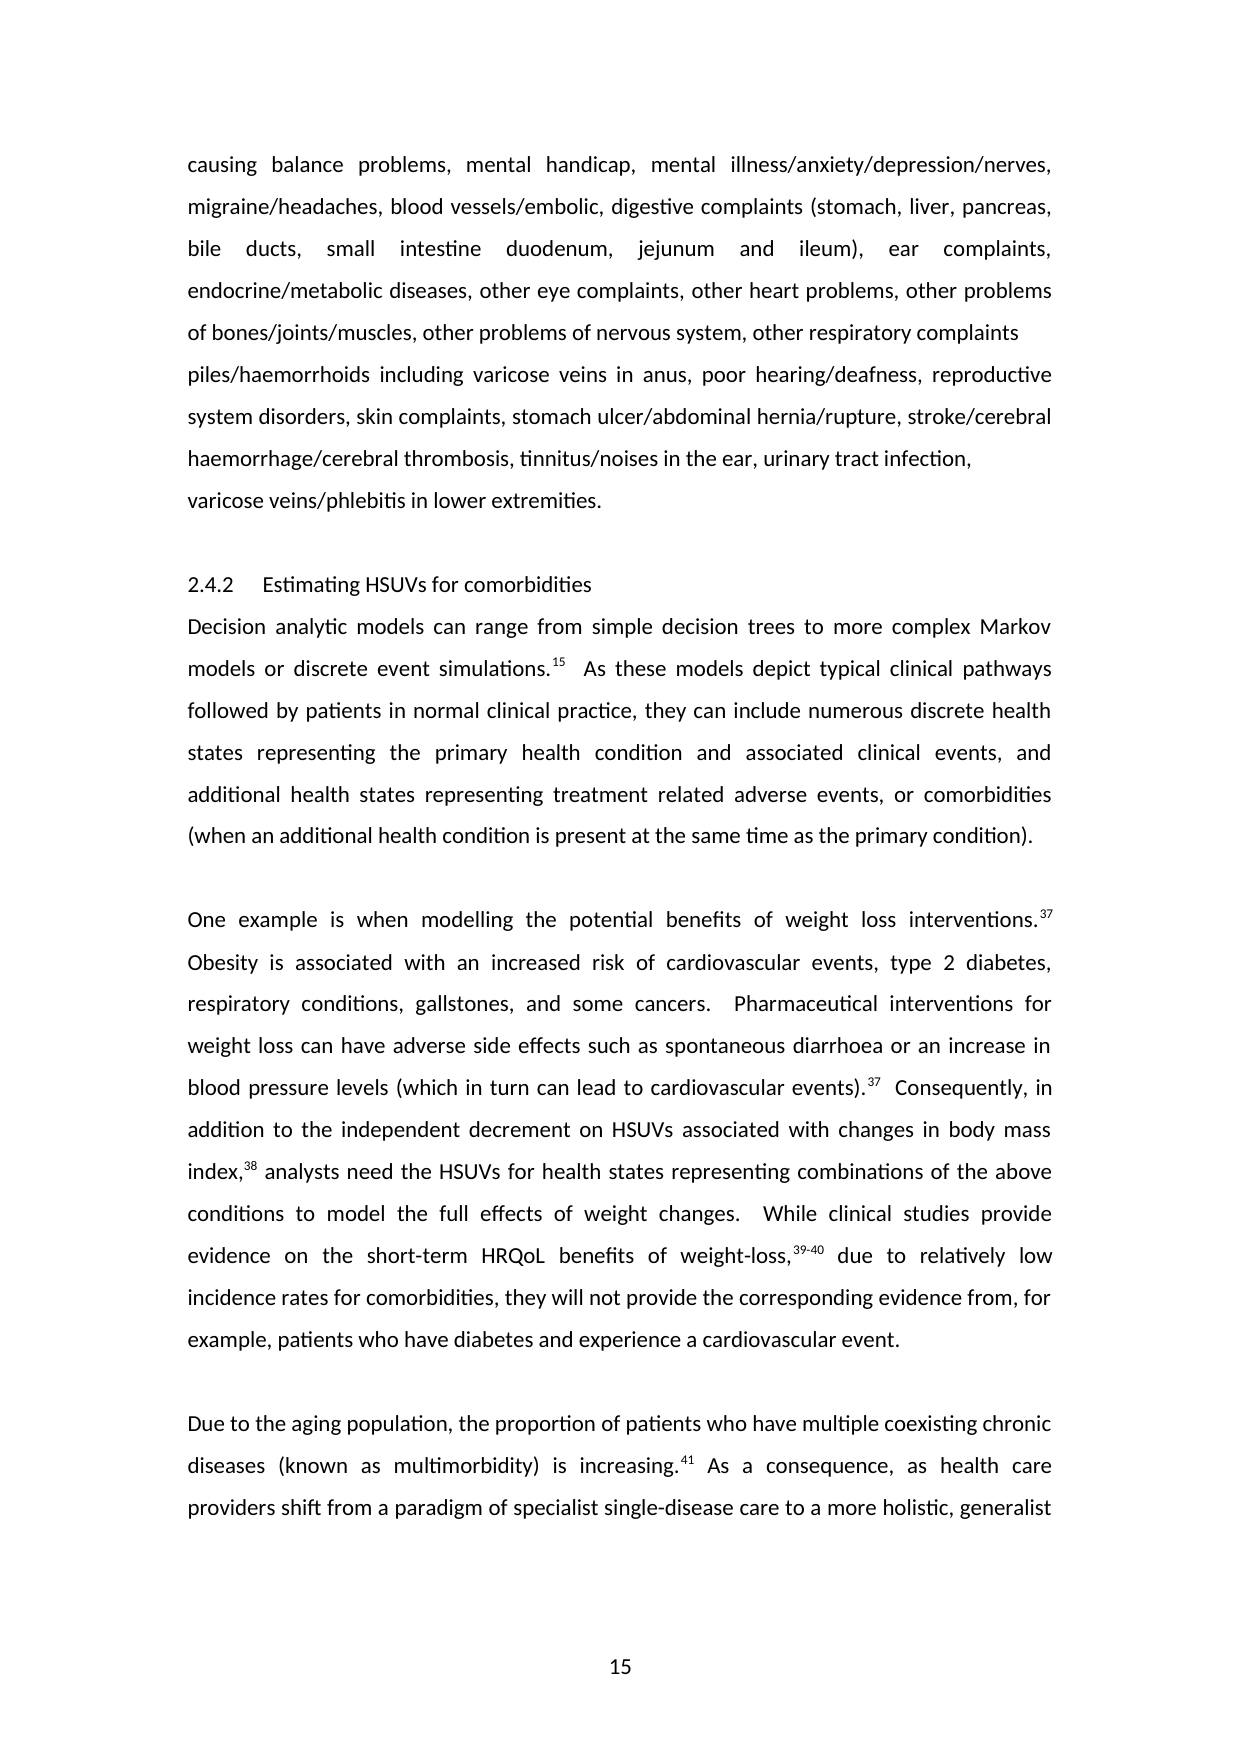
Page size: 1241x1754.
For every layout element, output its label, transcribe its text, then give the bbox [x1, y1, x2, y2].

text piles/haemorrhoids including varicose veins in anus, poor hearing/deafness, reproductive system disorders, skin complaints, stomach ulcer/abdominal hernia/rupture, stroke/cerebral haemorrhage/cerebral thrombosis, tinnitus/noises in the ear, urinary tract infection, [187, 360, 1053, 472]
text One example is when modelling the potential benefits of weight loss interventions. Obesity is associated with an increased risk of cardiovascular events, type 2 diabetes, respiratory conditions, gallstones, and some cancers. Pharmaceutical interventions for weight loss can have adverse side effects such as spontaneous diarrhoea or an increase in blood pressure levels (which in turn can lead to cardiovascular events).37 Consequently, in addition to the independent decrement on HSUVs associated with changes in body mass index, analysts need the HSUVs for health states representing combinations of the above conditions to model the full effects of weight changes. While clinical studies provide evidence on the short-term HRQoL benefits of weight-loss,- due to relatively low incidence rates for comorbidities, they will not provide the corresponding evidence from, for example, patients who have diabetes and experience a cardiovascular event. [187, 906, 1053, 1353]
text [187, 1409, 1053, 1521]
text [187, 150, 1053, 346]
text varicose veins/phlebitis in lower extremities. [187, 486, 1053, 514]
text 2.4.2 Estimating HSUVs for comorbidities [187, 570, 1053, 598]
text Decision analytic models can range from simple decision trees to more complex Markov models or discrete event simulations.15 As these models depict typical clinical pathways followed by patients in normal clinical practice, they can include numerous discrete health states representing the primary health condition and associated clinical events, and additional health states representing treatment related adverse events, or comorbidities (when an additional health condition is present at the same time as the primary condition). [187, 612, 1053, 850]
